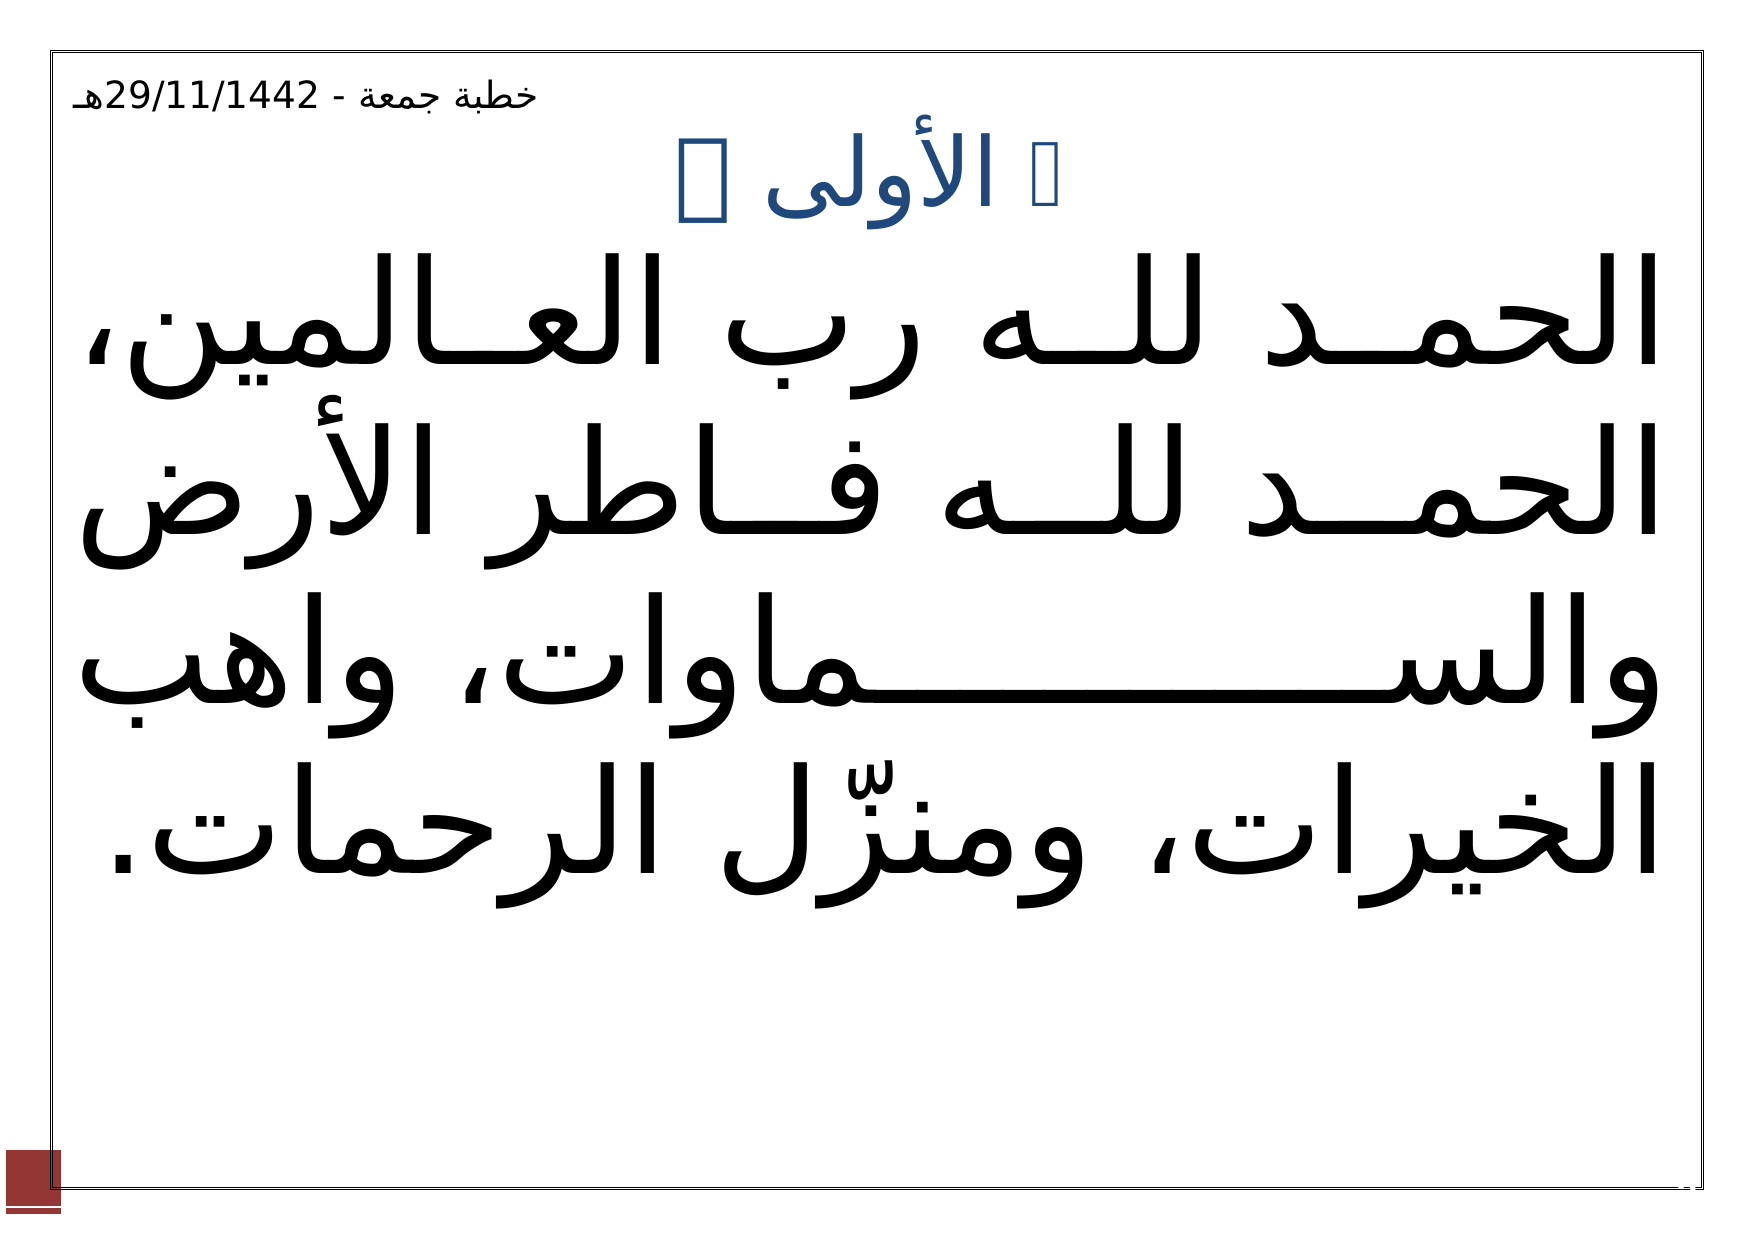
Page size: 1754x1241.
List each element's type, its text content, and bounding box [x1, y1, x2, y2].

text الحمد لله رب العالمين، الحمد لله فاطر الأرض والسماوات، واهب الخيرات، ومنزّل الرحمات. [74, 229, 1669, 908]
text الأولى [74, 117, 1665, 229]
